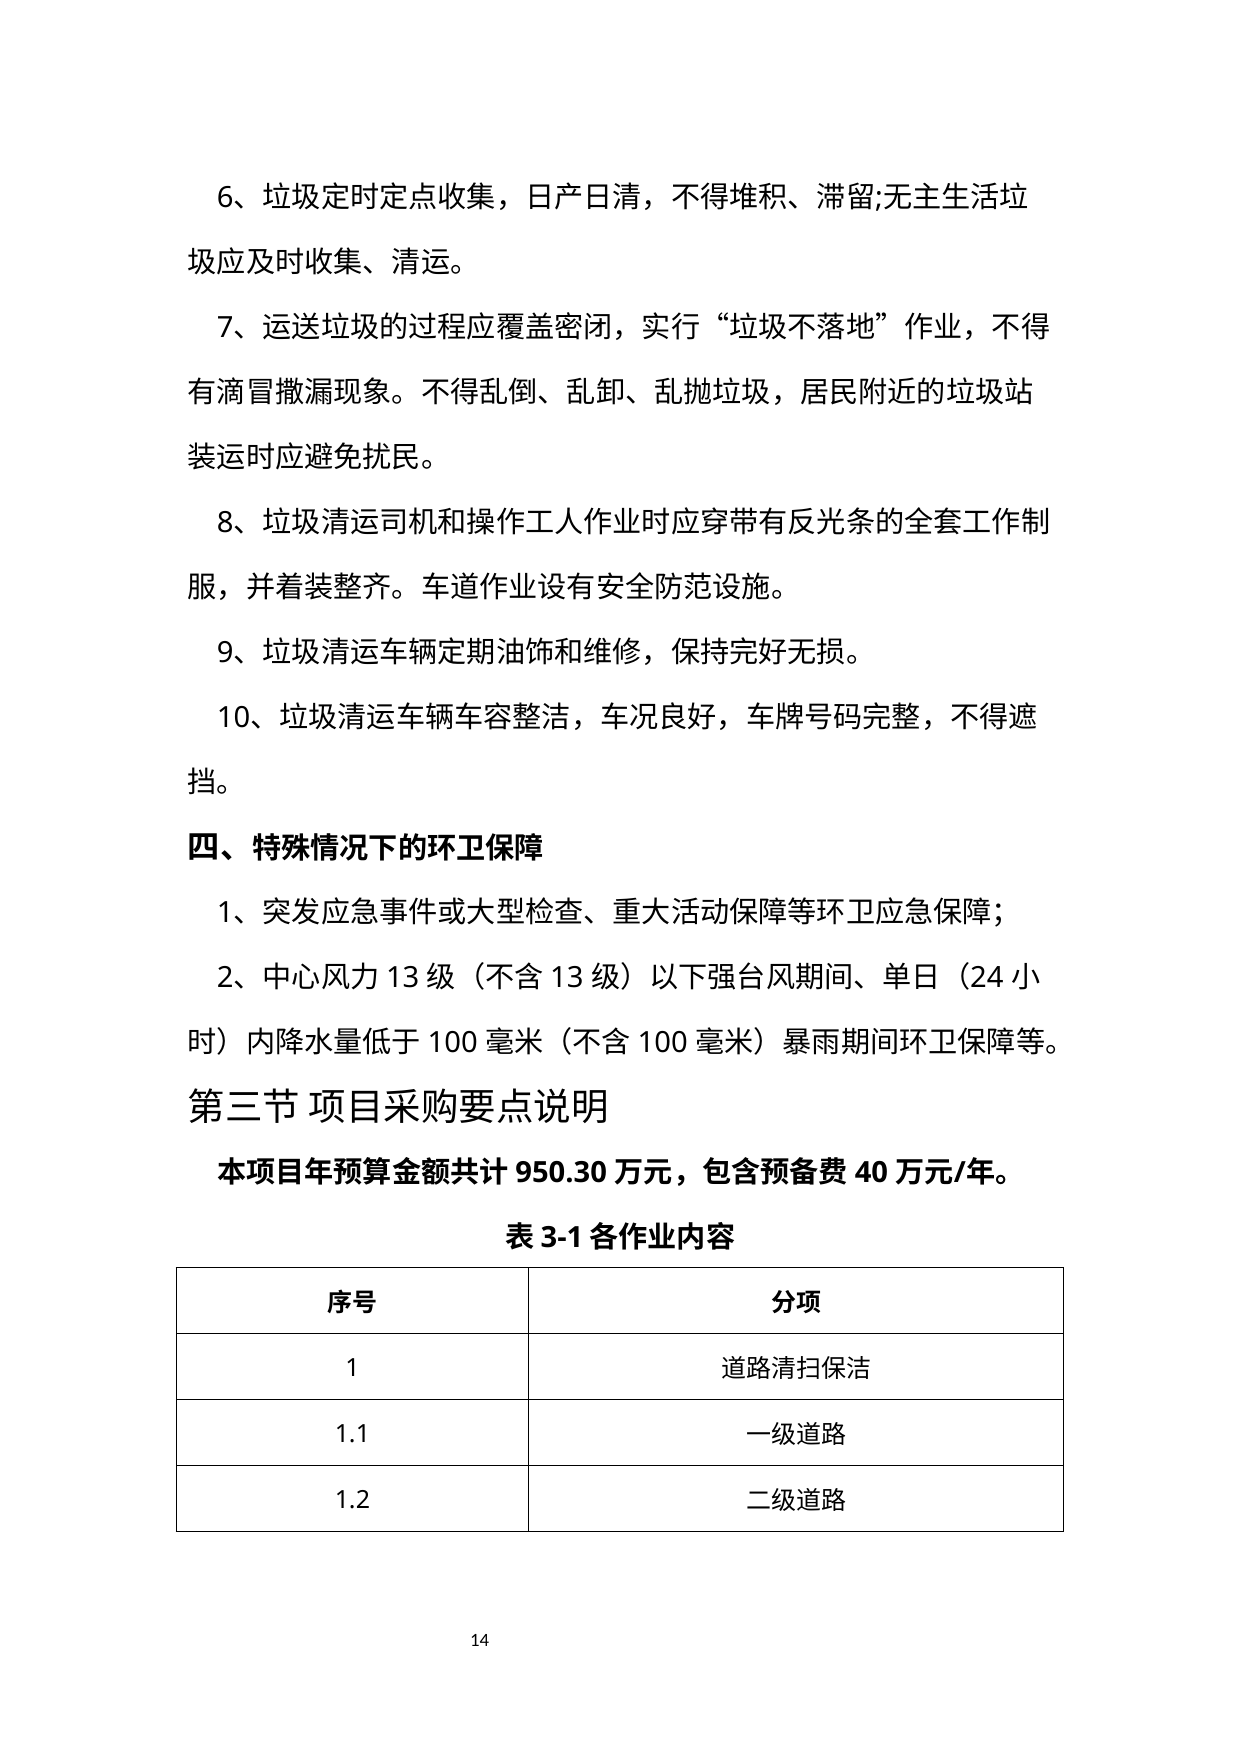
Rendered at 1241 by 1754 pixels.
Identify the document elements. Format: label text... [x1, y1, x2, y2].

table_cell 1 [177, 1334, 528, 1399]
text 1、突发应急事件或大型检查、重大活动保障等环卫应急保障； [187, 877, 1053, 942]
text 2、中心风力 13 级（不含 13 级）以下强台风期间、单日（24 小时）内降水量低于 100 毫米（不含 100 毫米）暴雨期间环卫保障等。 [187, 942, 1053, 1072]
table_cell 一级道路 [529, 1400, 1063, 1465]
table_cell 二级道路 [529, 1466, 1063, 1531]
text 9、垃圾清运车辆定期油饰和维修，保持完好无损。 [187, 617, 1053, 682]
table_header 序号 [177, 1268, 528, 1333]
table_header 分项 [529, 1268, 1063, 1333]
text 四、特殊情况下的环卫保障 [187, 812, 1053, 877]
text 7、运送垃圾的过程应覆盖密闭，实行“垃圾不落地”作业，不得有滴冒撒漏现象。不得乱倒、乱卸、乱抛垃圾，居民附近的垃圾站装运时应避免扰民。 [187, 292, 1053, 487]
text 10、垃圾清运车辆车容整洁，车况良好，车牌号码完整，不得遮挡。 [187, 682, 1053, 812]
text 6、垃圾定时定点收集，日产日清，不得堆积、滞留;无主生活垃圾应及时收集、清运。 [187, 162, 1053, 292]
table_cell 道路清扫保洁 [529, 1334, 1063, 1399]
text 表3-1各作业内容 [187, 1202, 1053, 1267]
text 本项目年预算金额共计 950.30 万元，包含预备费 40 万元/年。 [187, 1137, 1053, 1202]
table_cell 1.2 [177, 1466, 528, 1531]
text 8、垃圾清运司机和操作工人作业时应穿带有反光条的全套工作制服，并着装整齐。车道作业设有安全防范设施。 [187, 487, 1053, 617]
text 第三节 项目采购要点说明 [187, 1072, 1053, 1137]
table_cell 1.1 [177, 1400, 528, 1465]
